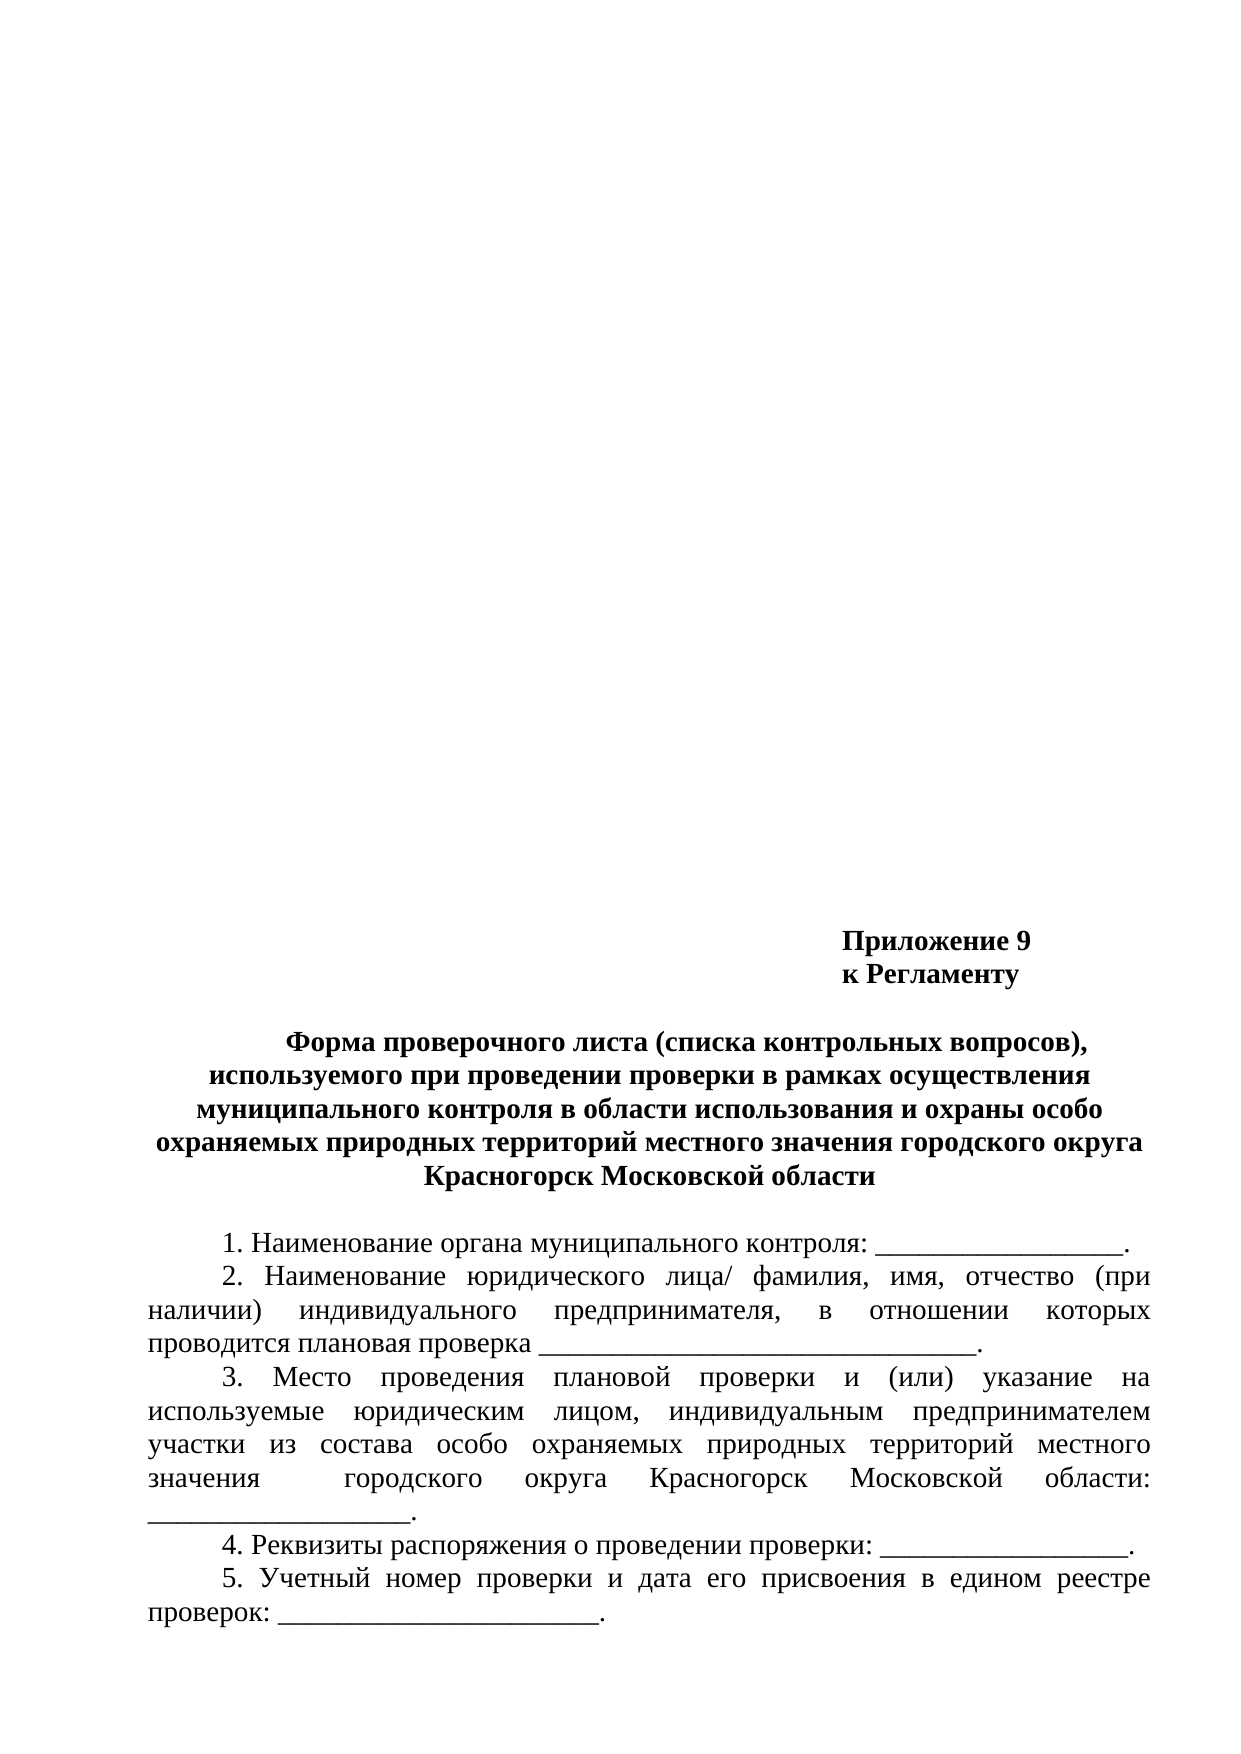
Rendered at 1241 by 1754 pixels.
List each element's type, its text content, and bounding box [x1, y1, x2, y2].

text 4. Реквизиты распоряжения о проведении проверки: _________________. [148, 1527, 1152, 1560]
text к Регламенту [842, 957, 1152, 990]
text 1. Наименование органа муниципального контроля: _________________. [148, 1225, 1152, 1258]
text 3. Место проведения плановой проверки и (или) указание на используемые юридическим лицом, индивидуальным предпринимателем участки из состава особо охраняемых природных территорий местного значения городского округа Красногорск Московской области: __________________. [148, 1359, 1152, 1527]
text Форма проверочного листа (списка контрольных вопросов), используемого при проведении проверки в рамках осуществления муниципального контроля в области использования и охраны особо охраняемых природных территорий местного значения городского округа Красногорск Московской области [148, 1024, 1152, 1191]
text 5. Учетный номер проверки и дата его присвоения в едином реестре проверок: ______________________. [148, 1560, 1152, 1627]
text 2. Наименование юридического лица/ фамилия, имя, отчество (при наличии) индивидуального предпринимателя, в отношении которых проводится плановая проверка ______________________________. [148, 1258, 1152, 1359]
text Приложение 9 [842, 923, 1152, 957]
